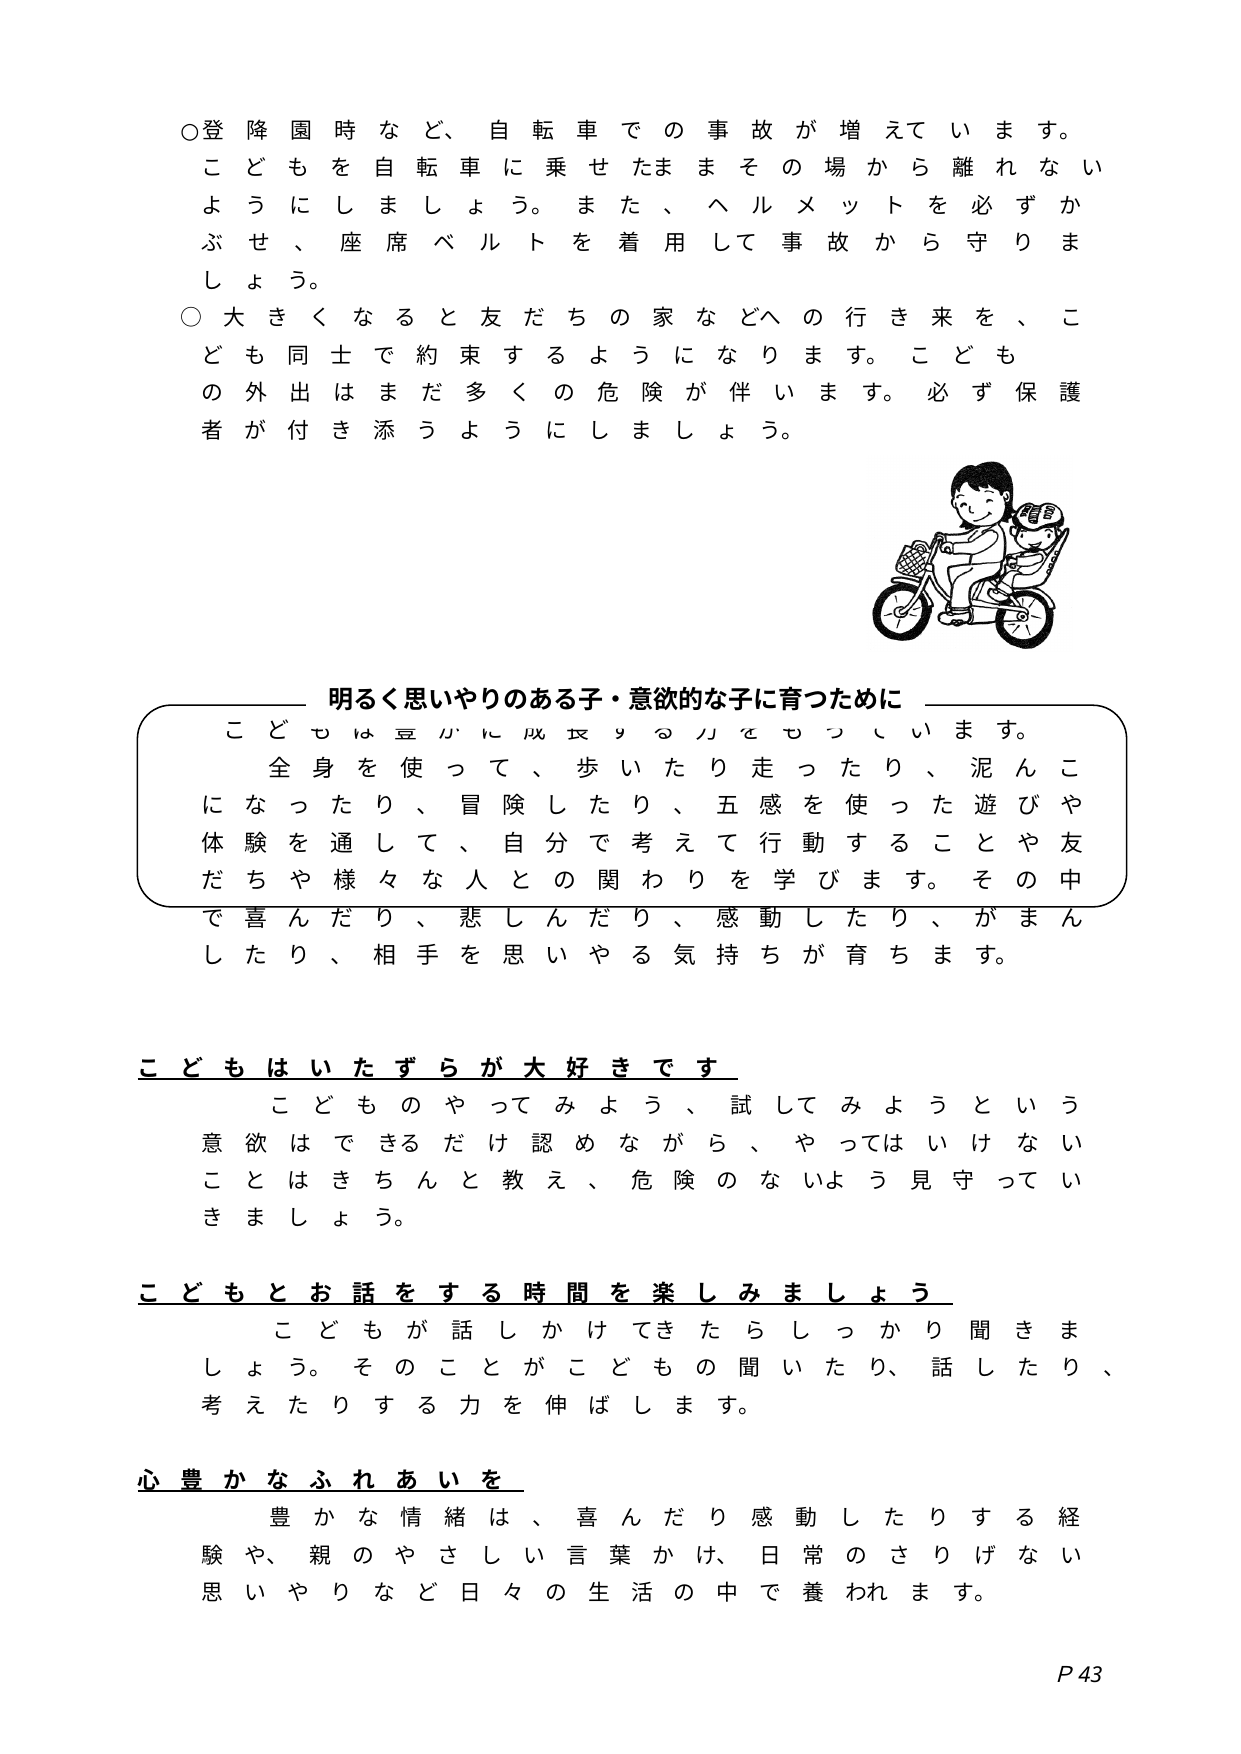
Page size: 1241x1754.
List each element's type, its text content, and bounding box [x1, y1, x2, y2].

picture [865, 455, 1073, 652]
text 心豊かなふれあいを [137, 1460, 1103, 1497]
text 豊かな情緒は、喜んだり感動したりする経験や、親のやさしい言葉かけ、日常のさりげない思いやりなど日々の生活の中で養われます。 [137, 1497, 1103, 1610]
text こどもは豊かに成長する力をもっています。 [137, 710, 1103, 747]
text こどものやってみよう、試してみようという意欲はできるだけ認めながら、やってはいけないことはきちんと教え、危険のないよう見守っていきましょう。 [137, 1085, 1103, 1235]
text ○大きくなると友だちの家などへの行き来を、こども同士で約束するようになります。こども [137, 297, 1103, 372]
text ○登降園時など、自転車での事故が増えています。こどもを自転車に乗せたままその場から離れないようにしましょう。また、ヘルメットを必ずかぶせ、座席ベルトを着用して事故から守りましょう。 [163, 110, 1103, 297]
text 全身を使って、歩いたり走ったり、泥んこになったり、冒険したり、五感を使った遊びや体験を通して、自分で考えて行動することや友だちや様々な人との関わりを学びます。その中で喜んだり、悲しんだり、感動したり、がまんしたり、相手を思いやる気持ちが育ちます。 [137, 747, 1103, 972]
text こどもとお話をする時間を楽しみましょう [137, 1272, 1103, 1310]
text こどもはいたずらが大好きです [137, 1047, 1103, 1085]
text の外出はまだ多くの危険が伴います。必ず保護者が付き添うようにしましょう。 [180, 372, 1103, 447]
text こどもが話しかけてきたらしっかり聞きましょう。そのことがこどもの聞いたり、話したり、考えたりする力を伸ばします。 [137, 1310, 1103, 1422]
